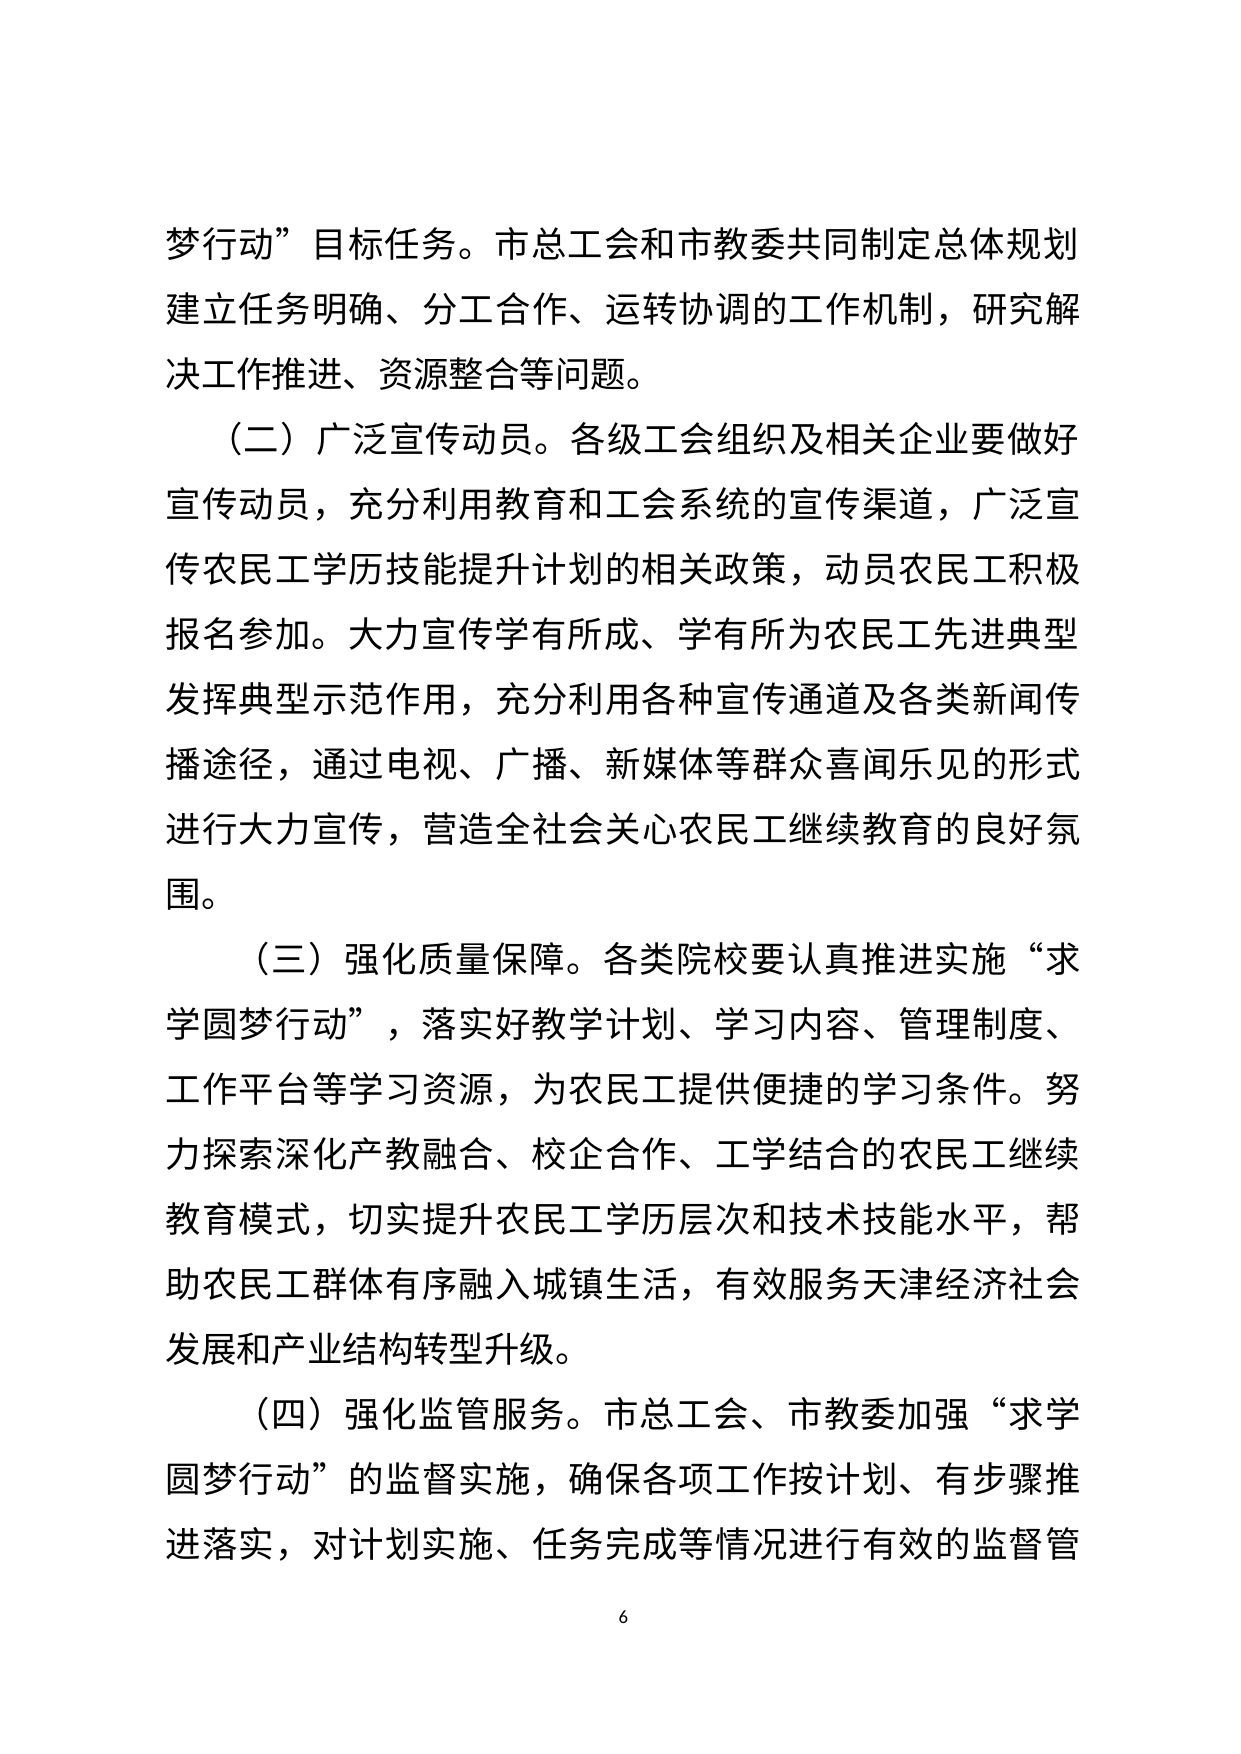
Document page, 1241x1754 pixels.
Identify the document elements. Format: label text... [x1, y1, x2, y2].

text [165, 209, 1081, 404]
text （三）强化质量保障。各类院校要认真推进实施“求学圆梦行动”，落实好教学计划、学习内容、管理制度、工作平台等学习资源，为农民工提供便捷的学习条件。努力探索深化产教融合、校企合作、工学结合的农民工继续教育模式，切实提升农民工学历层次和技术技能水平，帮助农民工群体有序融入城镇生活，有效服务天津经济社会发展和产业结构转型升级。 [165, 924, 1081, 1379]
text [165, 1379, 1081, 1574]
text （二）广泛宣传动员。各级工会组织及相关企业要做好宣传动员，充分利用教育和工会系统的宣传渠道，广泛宣传农民工学历技能提升计划的相关政策，动员农民工积极报名参加。大力宣传学有所成、学有所为农民工先进典型，发挥典型示范作用，充分利用各种宣传通道及各类新闻传播途径，通过电视、广播、新媒体等群众喜闻乐见的形式进行大力宣传，营造全社会关心农民工继续教育的良好氛围。 [165, 404, 1081, 924]
